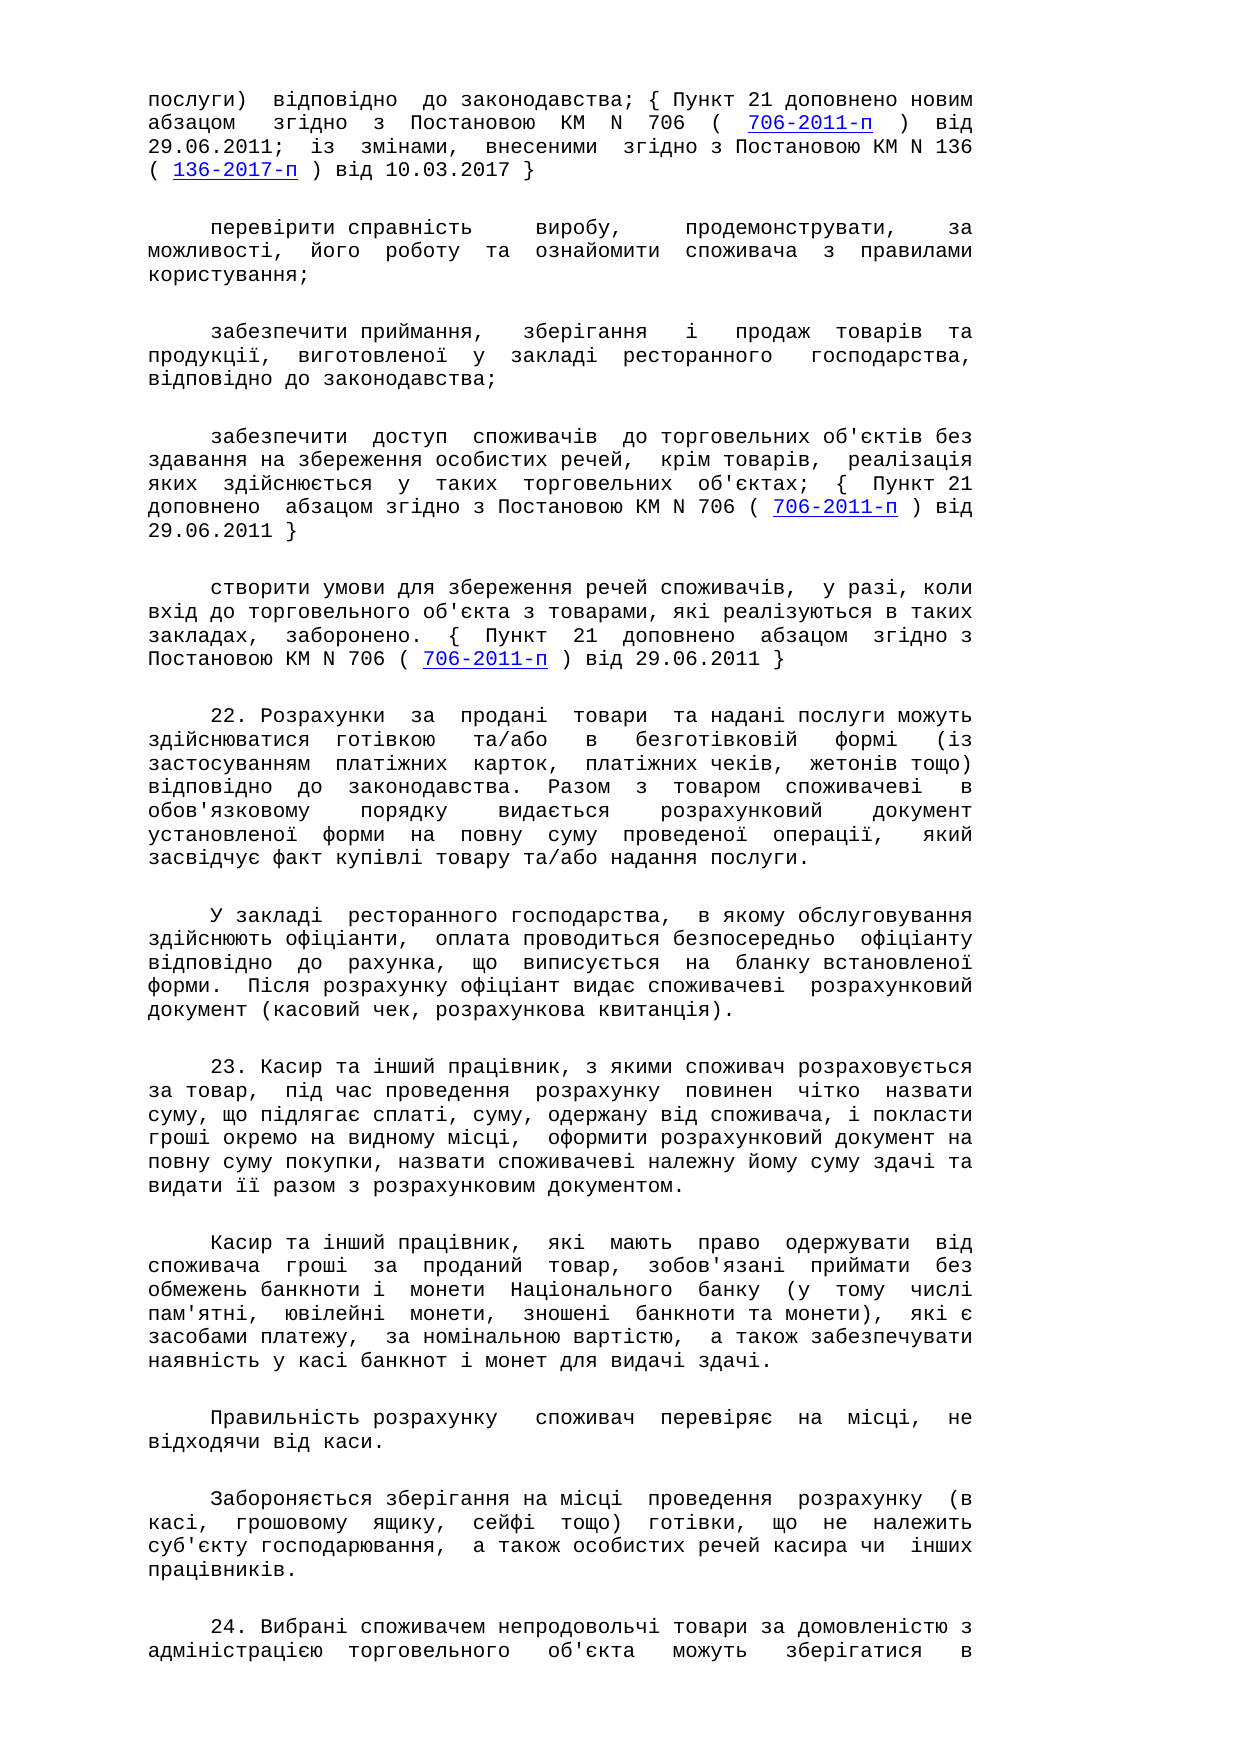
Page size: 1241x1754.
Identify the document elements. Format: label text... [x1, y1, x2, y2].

text перевірити справність виробу, продемонструвати, за можливості, його роботу та ознайомити споживача з правилами користування; [148, 217, 1152, 321]
text 23. Касир та інший працівник, з якими споживач розраховується за товар, під час проведення розрахунку повинен чітко назвати суму, що підлягає сплаті, суму, одержану від споживача, і покласти гроші окремо на видному місці, оформити розрахунковий документ на повну суму покупки, назвати споживачеві належну йому суму здачі та видати її разом з розрахунковим документом. [148, 1056, 1152, 1232]
text 22. Розрахунки за продані товари та надані послуги можуть здійснюватися готівкою та/або в безготівковій формі (із застосуванням платіжних карток, платіжних чеків, жетонів тощо) відповідно до законодавства. Разом з товаром споживачеві в обов'язковому порядку видається розрахунковий документ установленої форми на повну суму проведеної операції, який засвідчує факт купівлі товару та/або надання послуги. [148, 706, 1152, 904]
text У закладі ресторанного господарства, в якому обслуговування здійснюють офіціанти, оплата проводиться безпосередньо офіціанту відповідно до рахунка, що виписується на бланку встановленої форми. Після розрахунку офіціант видає споживачеві розрахунковий документ (касовий чек, розрахункова квитанція). [148, 904, 1152, 1056]
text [148, 88, 1152, 217]
text забезпечити доступ споживачів до торговельних об'єктів без здавання на збереження особистих речей, крім товарів, реалізація яких здійснюється у таких торговельних об'єктах; { Пункт 21 доповнено абзацом згідно з Постановою КМ N 706 ( 706-2011-п ) від 29.06.2011 } [148, 426, 1152, 577]
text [148, 1616, 1152, 1663]
text створити умови для збереження речей споживачів, у разі, коли вхід до торговельного об'єкта з товарами, які реалізуються в таких закладах, заборонено. { Пункт 21 доповнено абзацом згідно з Постановою КМ N 706 ( 706-2011-п ) від 29.06.2011 } [148, 577, 1152, 706]
text Касир та інший працівник, які мають право одержувати від споживача гроші за проданий товар, зобов'язані приймати без обмежень банкноти і монети Національного банку (у тому числі пам'ятні, ювілейні монети, зношені банкноти та монети), які є засобами платежу, за номінальною вартістю, а також забезпечувати наявність у касі банкнот і монет для видачі здачі. [148, 1232, 1152, 1407]
text Забороняється зберігання на місці проведення розрахунку (в касі, грошовому ящику, сейфі тощо) готівки, що не належить суб'єкту господарювання, а також особистих речей касира чи інших працівників. [148, 1488, 1152, 1616]
text забезпечити приймання, зберігання і продаж товарів та продукції, виготовленої у закладі ресторанного господарства, відповідно до законодавства; [148, 321, 1152, 426]
text Правильність розрахунку споживач перевіряє на місці, не відходячи від каси. [148, 1407, 1152, 1488]
